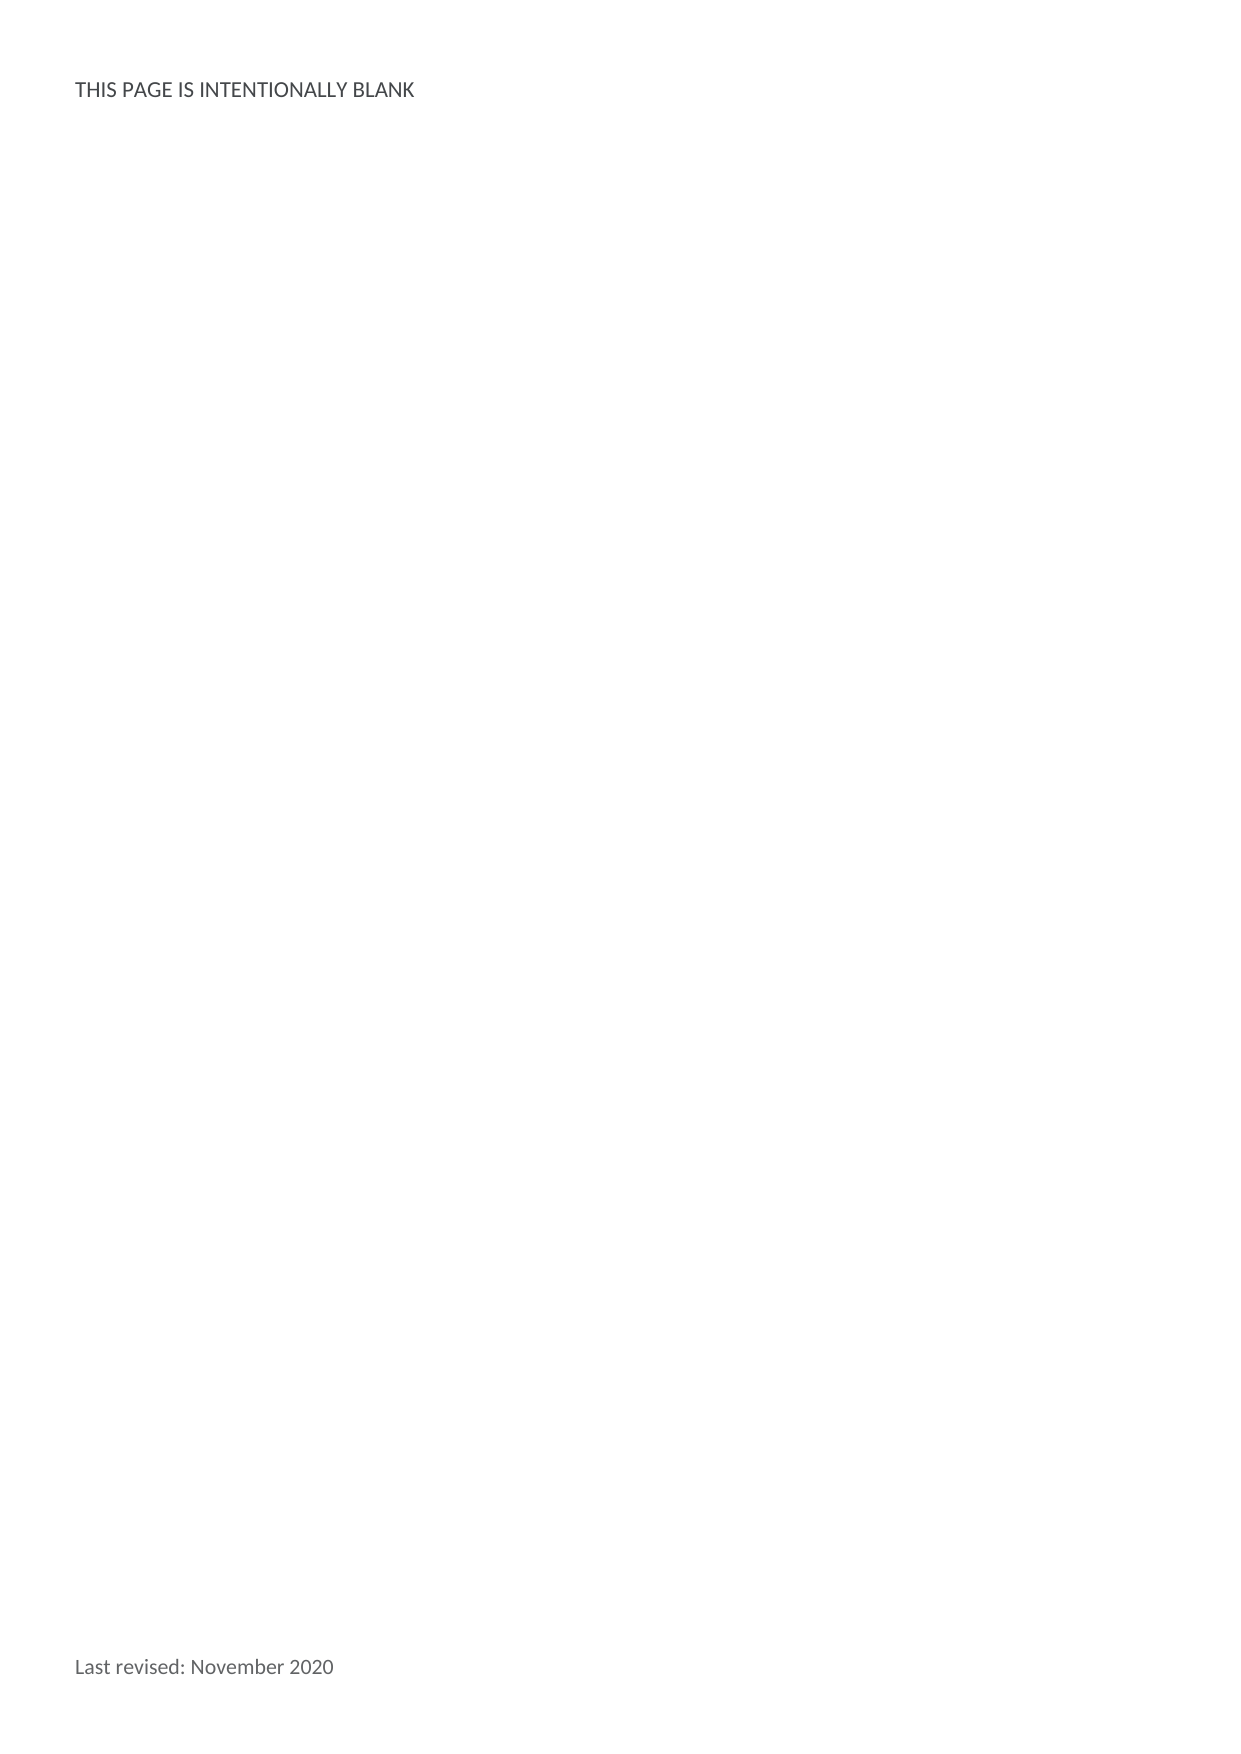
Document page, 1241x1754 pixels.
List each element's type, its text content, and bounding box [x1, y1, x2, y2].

text THIS PAGE IS INTENTIONALLY BLANK [75, 75, 1165, 103]
